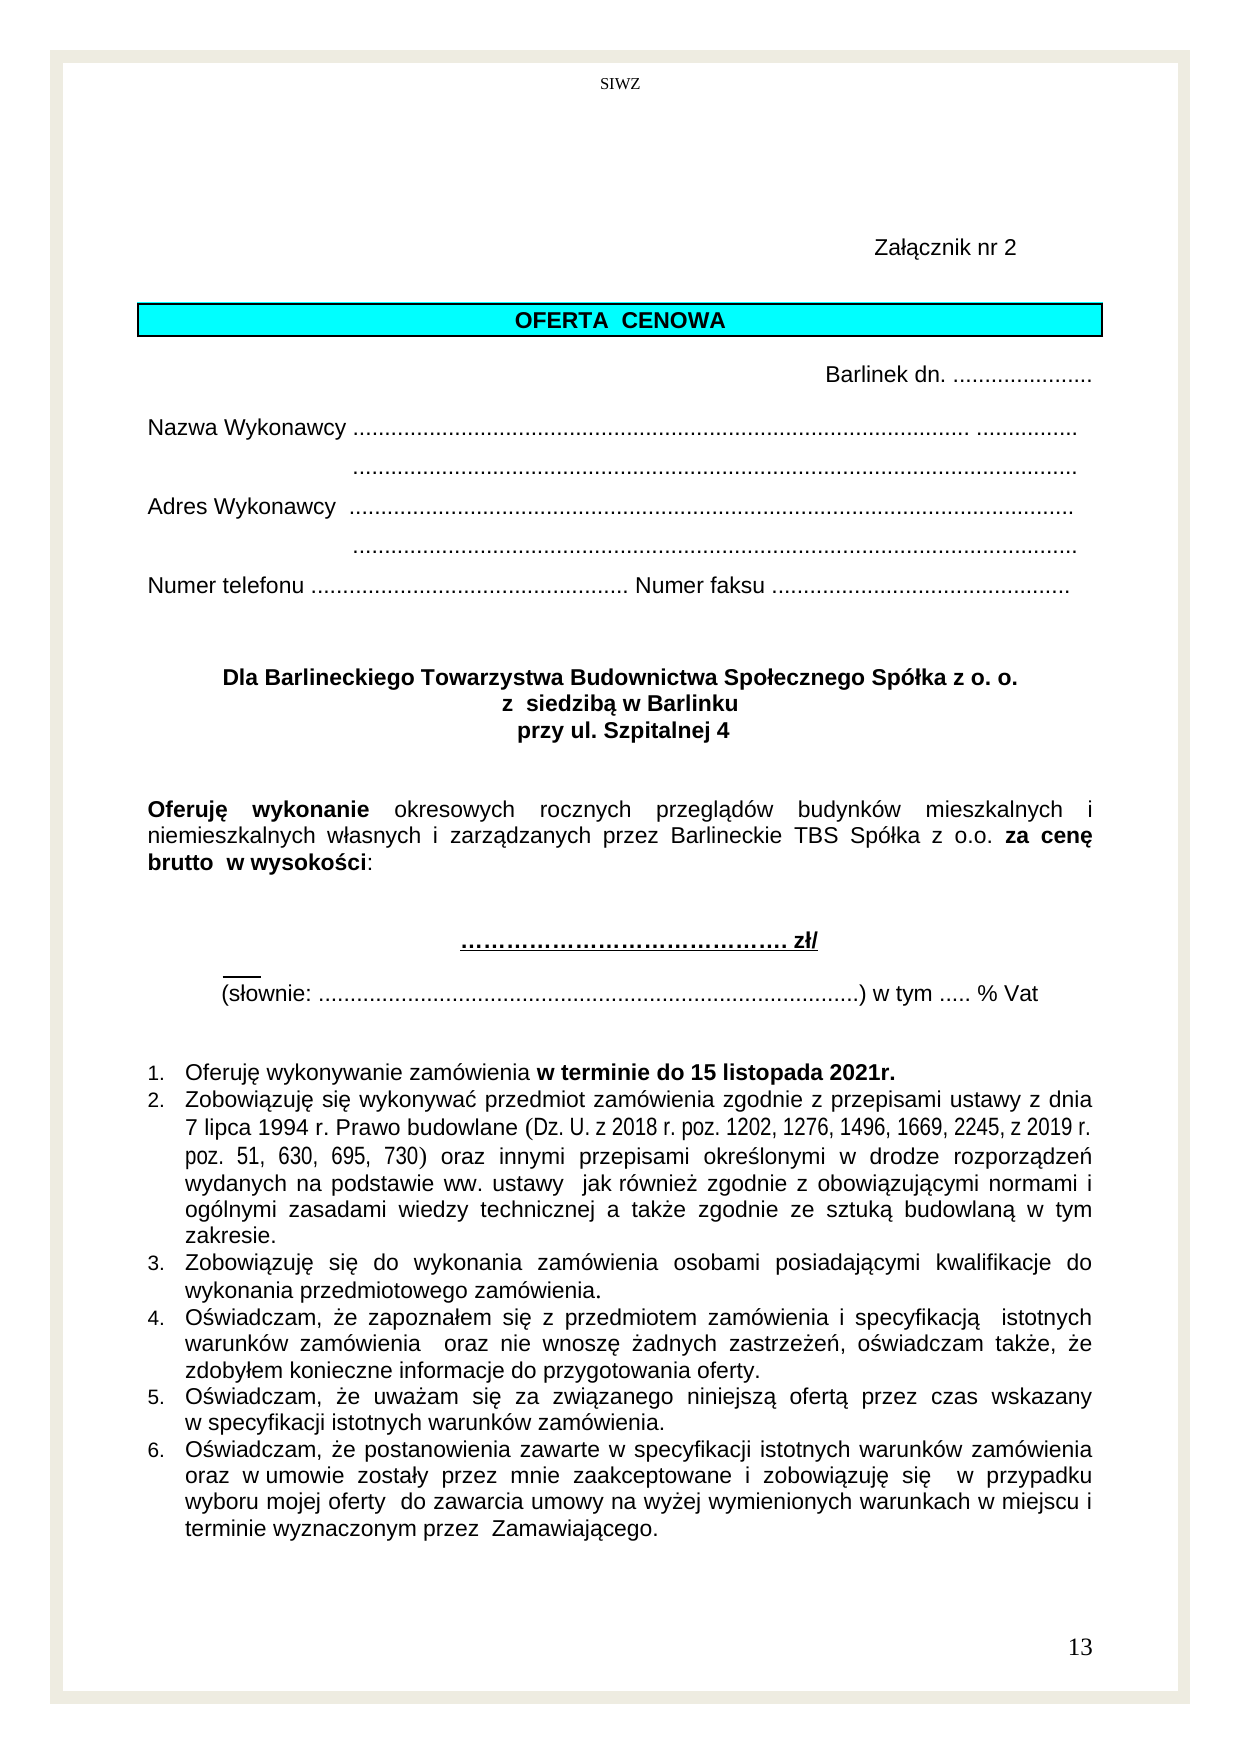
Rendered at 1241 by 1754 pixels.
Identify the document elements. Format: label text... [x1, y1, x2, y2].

text Oferuję wykonanie okresowych rocznych przeglądów budynków mieszkalnych i niemieszkalnych własnych i zarządzanych przez Barlineckie TBS Spółka z o.o. za cenę brutto w wysokości: [147, 796, 1093, 875]
text .................................................................................................................. [147, 532, 1093, 559]
text ……………………………………. zł/ [147, 927, 1093, 954]
list Oświadczam, że uważam się za związanego niniejszą ofertą przez czas wskazany w specyfikacji istotnych warunków zamówienia. [147, 1383, 1093, 1436]
text Załącznik nr 2 [147, 234, 1093, 260]
text Dla Barlineckiego Towarzystwa Budownictwa Społecznego Spółka z o. o. [147, 664, 1093, 690]
list Oświadczam, że zapoznałem się z przedmiotem zamówienia i specyfikacją istotnych warunków zamówienia oraz nie wnoszę żadnych zastrzeżeń, oświadczam także, że zdobyłem konieczne informacje do przygotowania oferty. [147, 1304, 1093, 1383]
text z siedzibą w Barlinku [147, 690, 1093, 717]
text Nazwa Wykonawcy ................................................................................................. ................ [147, 414, 1093, 440]
text Numer telefonu .................................................. Numer faksu ............................................... [147, 572, 1093, 598]
text przy ul. Szpitalnej 4 [147, 717, 1093, 743]
text Barlinek dn. ...................... [147, 361, 1093, 387]
list Oświadczam, że postanowienia zawarte w specyfikacji istotnych warunków zamówienia oraz w umowie zostały przez mnie zaakceptowane i zobowiązuję się w przypadku wyboru mojej oferty do zawarcia umowy na wyżej wymienionych warunkach w miejscu i terminie wyznaczonym przez Zamawiającego. [147, 1436, 1093, 1541]
list Oferuję wykonywanie zamówienia w terminie do 15 listopada 2021r. [147, 1059, 1093, 1086]
text OFERTA CENOWA [139, 305, 1101, 335]
text (słownie: .....................................................................................) w tym ..... % Vat [221, 980, 1093, 1007]
list Zobowiązuję się wykonywać przedmiot zamówienia zgodnie z przepisami ustawy z dnia 7 lipca 1994 r. Prawo budowlane (Dz. U. z 2018 r. poz. 1202, 1276, 1496, 1669, 2245, z 2019 r. poz. 51, 630, 695, 730) oraz innymi przepisami określonymi w drodze rozporządzeń wydanych na podstawie ww. ustawy jak również zgodnie z obowiązującymi normami i ogólnymi zasadami wiedzy technicznej a także zgodnie ze sztuką budowlaną w tym zakresie. [147, 1086, 1093, 1249]
text .................................................................................................................. [147, 453, 1093, 480]
list Zobowiązuję się do wykonania zamówienia osobami posiadającymi kwalifikacje do wykonania przedmiotowego zamówienia. [147, 1249, 1093, 1304]
text Adres Wykonawcy .................................................................................................................. [147, 493, 1093, 519]
